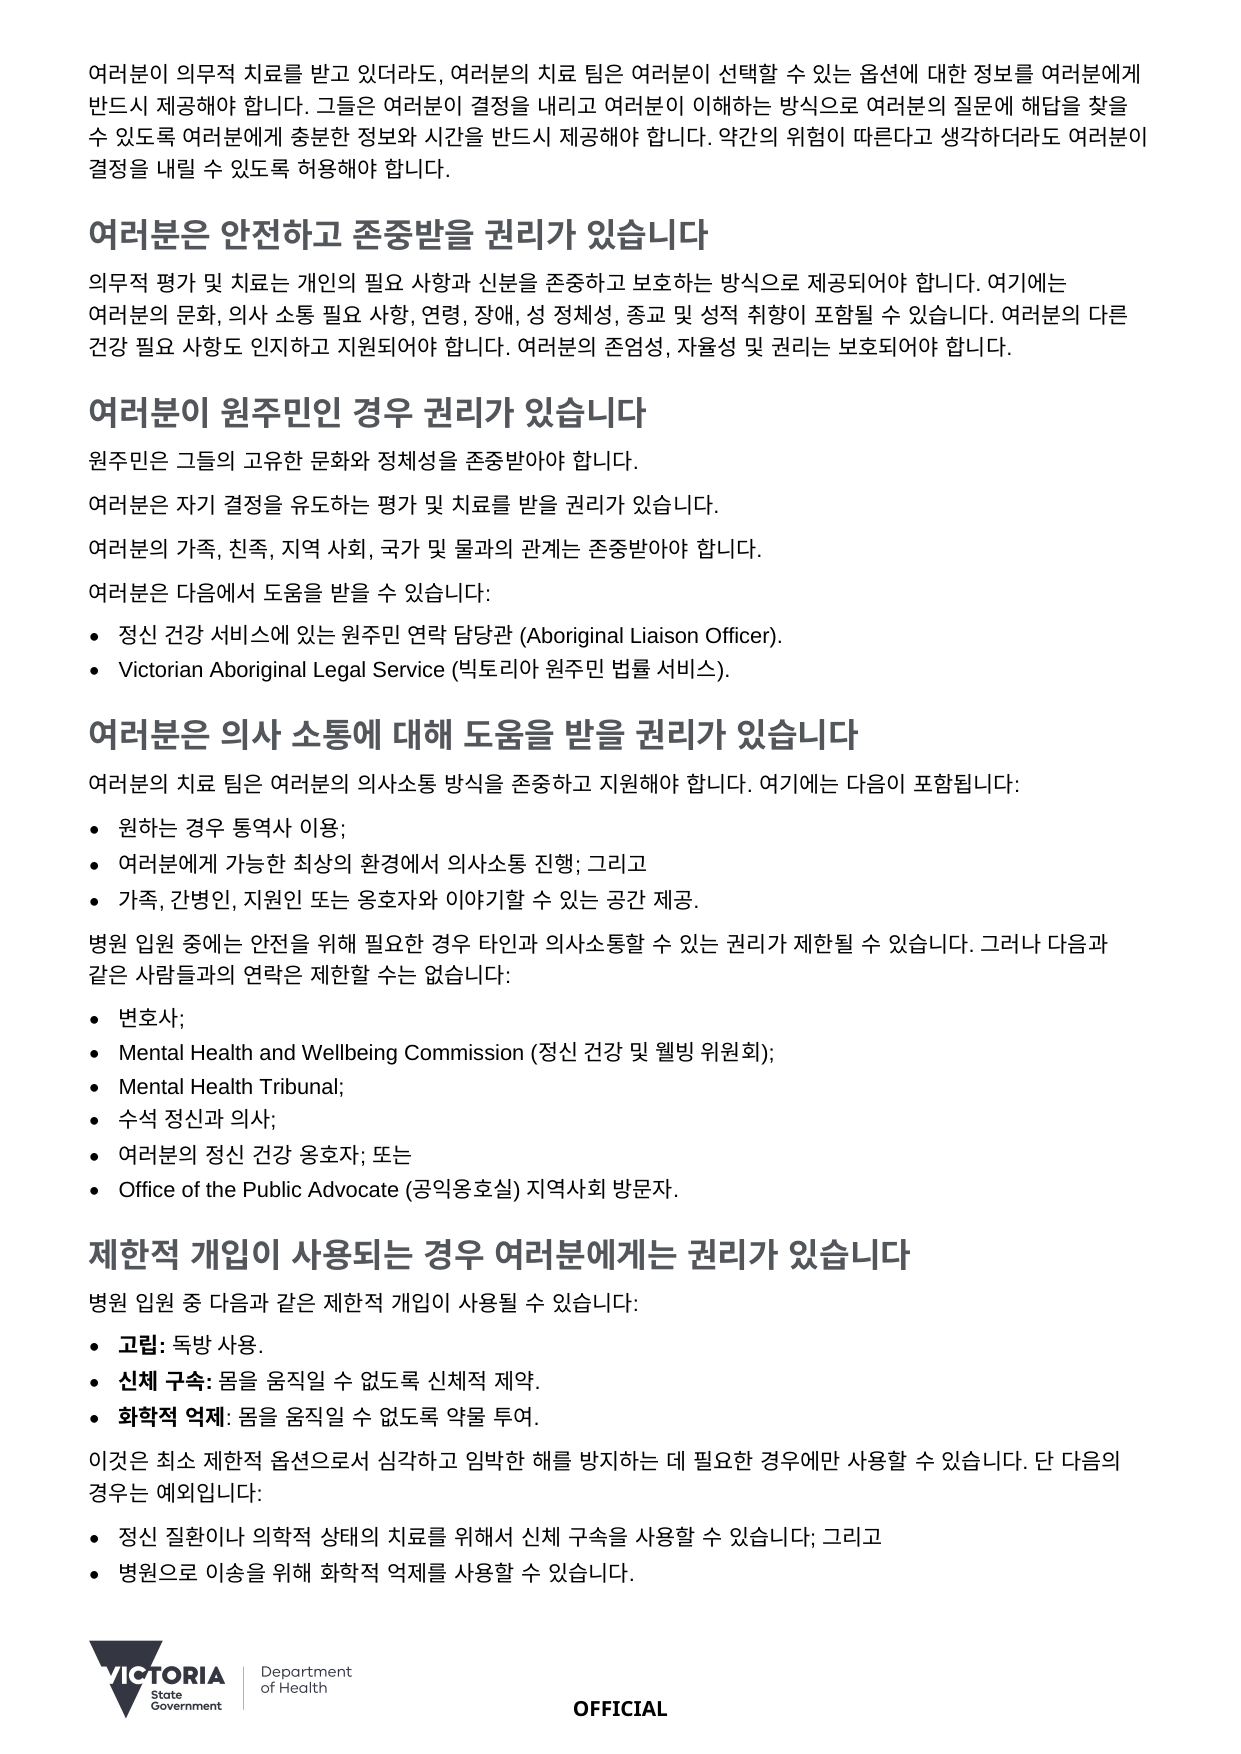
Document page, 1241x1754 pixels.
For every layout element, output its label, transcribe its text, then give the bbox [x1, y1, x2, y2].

text 병원 입원 중에는 안전을 위해 필요한 경우 타인과 의사소통할 수 있는 권리가 제한될 수 있습니다. 그러나 다음과 같은 사람들과의 연락은 제한할 수는 없습니다: [89, 927, 1152, 990]
text Mental Health Tribunal; [89, 1071, 1152, 1100]
text 가족, 간병인, 지원인 또는 옹호자와 이야기할 수 있는 공간 제공. [89, 883, 1152, 914]
text Office of the Public Advocate (공익옹호실) 지역사회 방문자. [89, 1174, 1152, 1203]
text 여러분의 정신 건강 옹호자; 또는 [89, 1138, 1152, 1169]
text 화학적 억제: 몸을 움직일 수 없도록 약물 투여. [89, 1400, 1152, 1432]
text 신체 구속: 몸을 움직일 수 없도록 신체적 제약. [89, 1364, 1152, 1396]
text 여러분의 가족, 친족, 지역 사회, 국가 및 물과의 관계는 존중받아야 합니다. [89, 532, 1152, 564]
text 병원 입원 중 다음과 같은 제한적 개입이 사용될 수 있습니다: [89, 1286, 1152, 1318]
text 여러분이 의무적 치료를 받고 있더라도, 여러분의 치료 팀은 여러분이 선택할 수 있는 옵션에 대한 정보를 여러분에게 반드시 제공해야 합니다. 그들은 여러분이 결정을 내리고 여러분이 이해하는 방식으로 여러분의 질문에 해답을 찾을 수 있도록 여러분에게 충분한 정보와 시간을 반드시 제공해야 합니다. 약간의 위험이 따른다고 생각하더라도 여러분이 결정을 내릴 수 있도록 허용해야 합니다. [89, 57, 1152, 184]
subtitle 제한적 개입이 사용되는 경우 여러분에게는 권리가 있습니다 [89, 1228, 1152, 1277]
text Mental Health and Wellbeing Commission (정신 건강 및 웰빙 위원회); [89, 1037, 1152, 1066]
subtitle 여러분은 의사 소통에 대해 도움을 받을 권리가 있습니다 [89, 709, 1152, 757]
picture [0, 1595, 1241, 1754]
text 고립: 독방 사용. [89, 1330, 1152, 1360]
text 이것은 최소 제한적 옵션으로서 심각하고 임박한 해를 방지하는 데 필요한 경우에만 사용할 수 있습니다. 단 다음의 경우는 예외입니다: [89, 1444, 1152, 1508]
text 의무적 평가 및 치료는 개인의 필요 사항과 신분을 존중하고 보호하는 방식으로 제공되어야 합니다. 여기에는 여러분의 문화, 의사 소통 필요 사항, 연령, 장애, 성 정체성, 종교 및 성적 취향이 포함될 수 있습니다. 여러분의 다른 건강 필요 사항도 인지하고 지원되어야 합니다. 여러분의 존엄성, 자율성 및 권리는 보호되어야 합니다. [89, 266, 1152, 361]
text 여러분은 자기 결정을 유도하는 평가 및 치료를 받을 권리가 있습니다. [89, 488, 1152, 520]
text 수석 정신과 의사; [89, 1104, 1152, 1134]
subtitle 여러분은 안전하고 존중받을 권리가 있습니다 [89, 209, 1152, 257]
text Victorian Aboriginal Legal Service (빅토리아 원주민 법률 서비스). [89, 654, 1152, 684]
text 원하는 경우 통역사 이용; [89, 811, 1152, 843]
text 정신 질환이나 의학적 상태의 치료를 위해서 신체 구속을 사용할 수 있습니다; 그리고 [89, 1520, 1152, 1552]
text 변호사; [89, 1003, 1152, 1032]
text 병원으로 이송을 위해 화학적 억제를 사용할 수 있습니다. [89, 1556, 1152, 1588]
text 여러분의 치료 팀은 여러분의 의사소통 방식을 존중하고 지원해야 합니다. 여기에는 다음이 포함됩니다: [89, 767, 1152, 798]
subtitle 여러분이 원주민인 경우 권리가 있습니다 [89, 386, 1152, 434]
text 정신 건강 서비스에 있는 원주민 연락 담당관 (Aboriginal Liaison Officer). [89, 621, 1152, 650]
text 여러분에게 가능한 최상의 환경에서 의사소통 진행; 그리고 [89, 847, 1152, 878]
text 여러분은 다음에서 도움을 받을 수 있습니다: [89, 576, 1152, 608]
text 원주민은 그들의 고유한 문화와 정체성을 존중받아야 합니다. [89, 444, 1152, 476]
